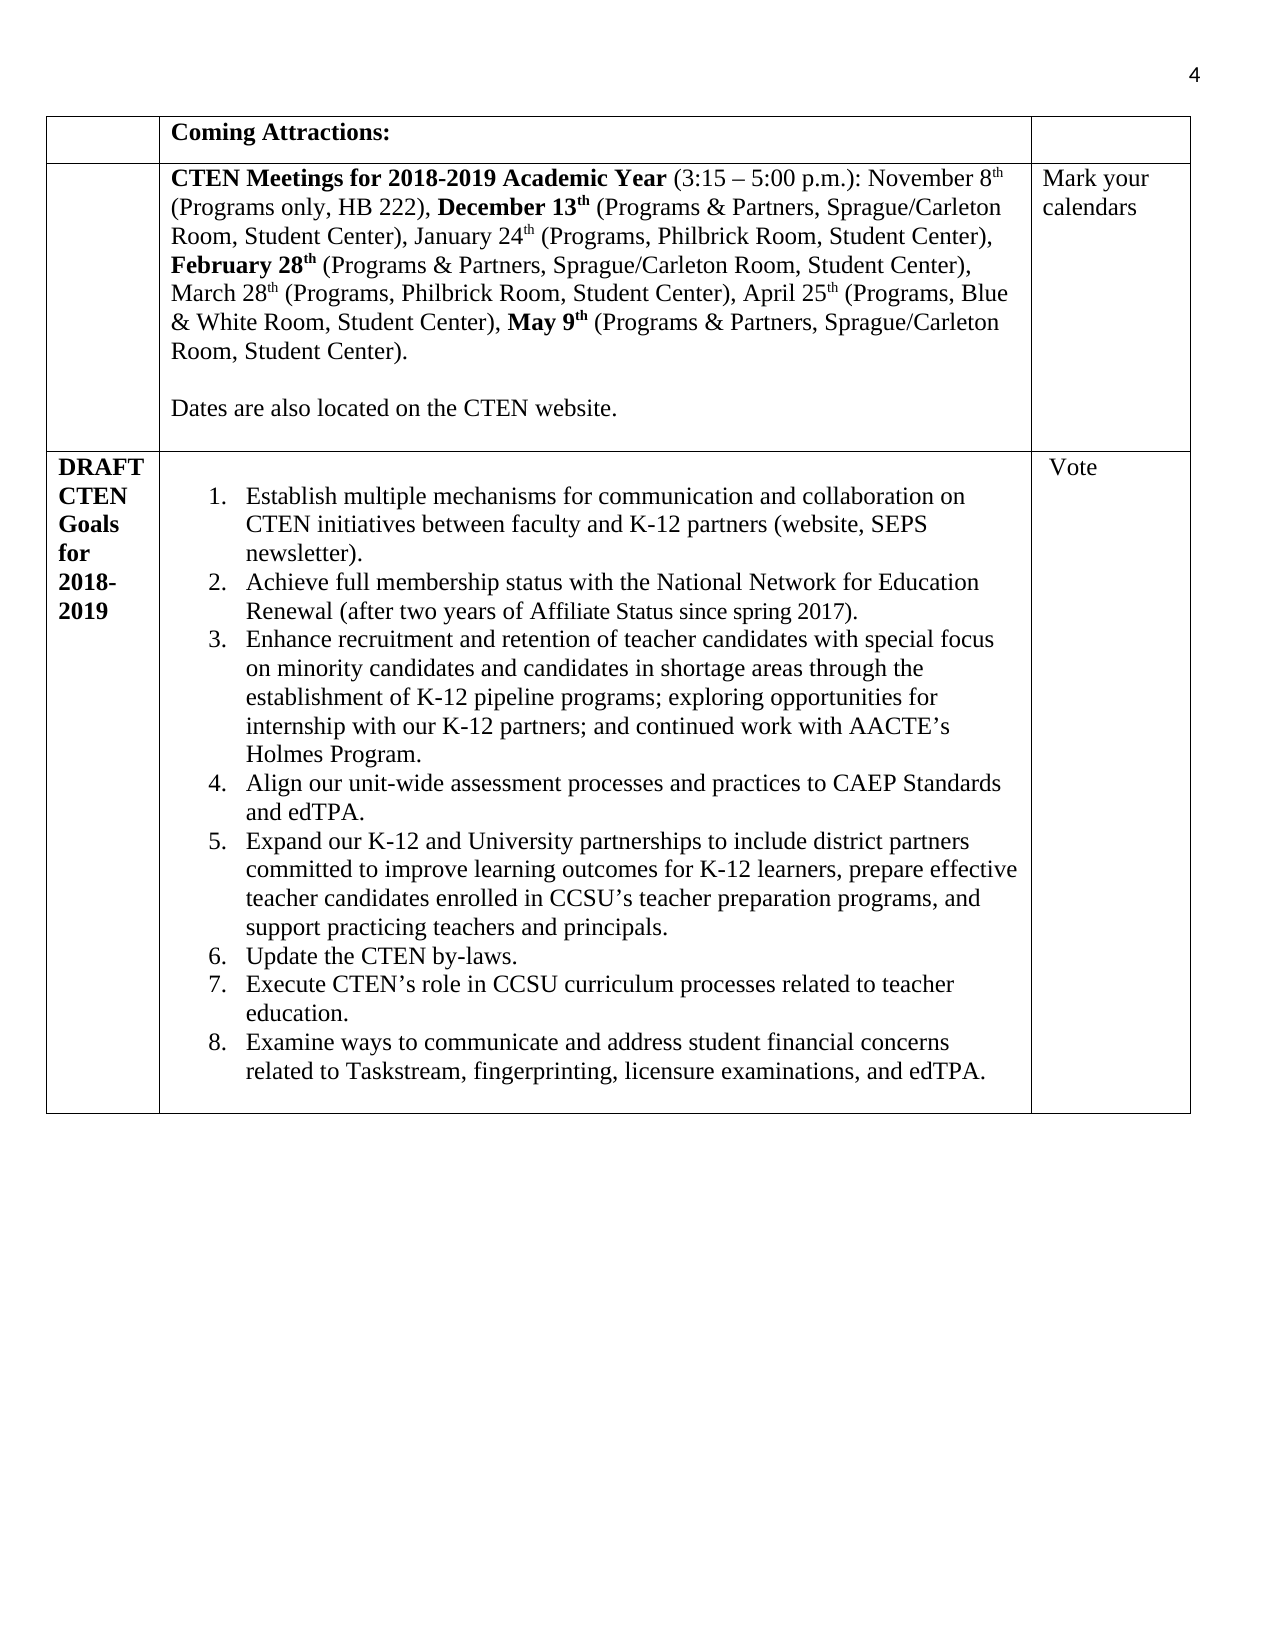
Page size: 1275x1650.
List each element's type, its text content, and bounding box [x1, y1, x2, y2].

table_cell Vote [1032, 452, 1190, 1113]
table_cell DRAFTCTEN Goals for 2018-2019 [47, 452, 159, 1113]
table_header [47, 117, 159, 162]
table_header Coming Attractions: [160, 117, 1031, 162]
table_cell Establish multiple mechanisms for communication and collaboration on CTEN initiatives between faculty and K-12 partners (website, SEPS newsletter). Achieve full membership status with the National Network for Education Renewal (after two years of Affiliate Status since spring 2017). Enhance recruitment and retention of teacher candidates with special focus on minority candidates and candidates in shortage areas through the establishment of K-12 pipeline programs; exploring opportunities for internship with our K-12 partners; and continued work with AACTE’s Holmes Program. Align our unit-wide assessment processes and practices to CAEP Standards and edTPA. Expand our K-12 and University partnerships to include district partners committed to improve learning outcomes for K-12 learners, prepare effective teacher candidates enrolled in CCSU’s teacher preparation programs, and support practicing teachers and principals. Update the CTEN by-laws. Execute CTEN’s role in CCSU curriculum processes related to teacher education. Examine ways to communicate and address student financial concerns related to Taskstream, fingerprinting, licensure examinations, and edTPA. [160, 452, 1031, 1113]
table_cell Mark your calendars [1032, 164, 1190, 451]
table_cell CTEN Meetings for 2018-2019 Academic Year (3:15 – 5:00 p.m.): November 8th (Programs only, HB 222), December 13th (Programs & Partners, Sprague/Carleton Room, Student Center), January 24th (Programs, Philbrick Room, Student Center), February 28th (Programs & Partners, Sprague/Carleton Room, Student Center), March 28th (Programs, Philbrick Room, Student Center), April 25th (Programs, Blue & White Room, Student Center), May 9th (Programs & Partners, Sprague/Carleton Room, Student Center). Dates are also located on the CTEN website. [160, 164, 1031, 451]
table_header [1032, 117, 1190, 162]
table_cell [47, 164, 159, 451]
